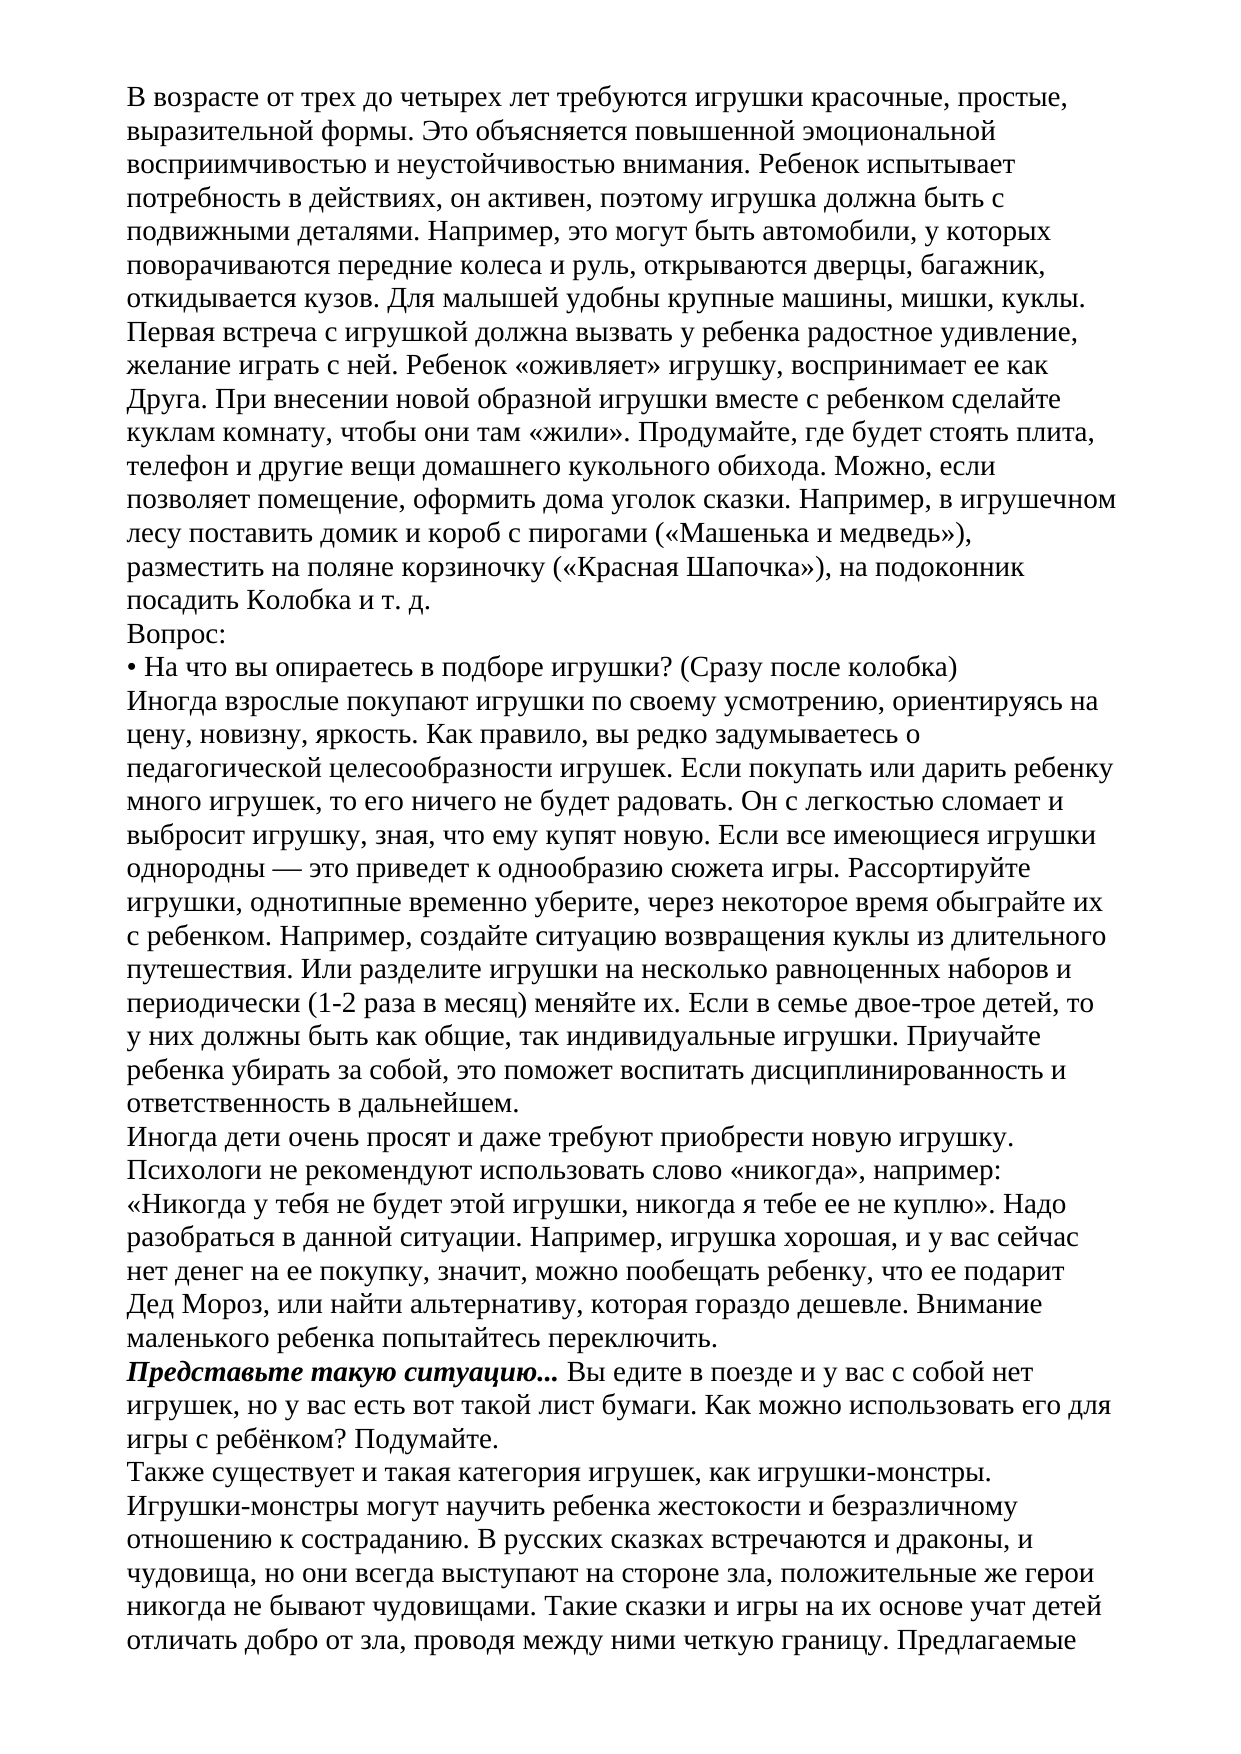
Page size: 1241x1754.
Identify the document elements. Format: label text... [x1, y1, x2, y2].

text Вопрос: [126, 616, 1116, 649]
text • На что вы опираетесь в подборе игрушки? (Сразу после колобка) [126, 649, 1116, 683]
text В возрасте от трех до четырех лет требуются игрушки красочные, простые, выразительной формы. Это объясняется повышенной эмоциональной восприимчивостью и неустойчивостью внимания. Ребенок испытывает потребность в действиях, он активен, поэтому игрушка должна быть с подвижными деталями. Например, это могут быть автомобили, у которых поворачиваются передние колеса и руль, открываются дверцы, багажник, откидывается кузов. Для малышей удобны крупные машины, мишки, куклы. Первая встреча с игрушкой должна вызвать у ребенка радостное удивление, желание играть с ней. Ребенок «оживляет» игрушку, воспринимает ее как Друга. При внесении новой образной игрушки вместе с ребенком сделайте куклам комнату, чтобы они там «жили». Продумайте, где будет стоять плита, телефон и другие вещи домашнего кукольного обихода. Можно, если позволяет помещение, оформить дома уголок сказки. Например, в игрушечном лесу поставить домик и короб с пирогами («Машенька и медведь»), разместить на поляне корзиночку («Красная Шапочка»), на подоконник посадить Колобка и т. д. [126, 79, 1116, 616]
text Иногда дети очень просят и даже требуют приобрести новую игрушку. Психологи не рекомендуют использовать слово «никогда», например: «Никогда у тебя не будет этой игрушки, никогда я тебе ее не куплю». Надо разобраться в данной ситуации. Например, игрушка хорошая, и у вас сейчас нет денег на ее покупку, значит, можно пообещать ребенку, что ее подарит Дед Мороз, или найти альтернативу, которая гораздо дешевле. Внимание маленького ребенка попытайтесь переключить. [126, 1119, 1116, 1354]
text Иногда взрослые покупают игрушки по своему усмотрению, ориентируясь на цену, новизну, яркость. Как правило, вы редко задумываетесь о педагогической целесообразности игрушек. Если покупать или дарить ребенку много игрушек, то его ничего не будет радовать. Он с легкостью сломает и выбросит игрушку, зная, что ему купят новую. Если все имеющиеся игрушки однородны — это приведет к однообразию сюжета игры. Рассортируйте игрушки, однотипные временно уберите, через некоторое время обыграйте их с ребенком. Например, создайте ситуацию возвращения куклы из длительного путешествия. Или разделите игрушки на несколько равноценных наборов и периодически (1-2 раза в месяц) меняйте их. Если в семье двое-трое детей, то у них должны быть как общие, так индивидуальные игрушки. Приучайте ребенка убирать за собой, это поможет воспитать дисциплинированность и ответственность в дальнейшем. [126, 683, 1116, 1119]
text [126, 1454, 1116, 1656]
text Представьте такую ситуацию... Вы едите в поезде и у вас с собой нет игрушек, но у вас есть вот такой лист бумаги. Как можно использовать его для игры с ребёнком? Подумайте. [126, 1354, 1116, 1454]
